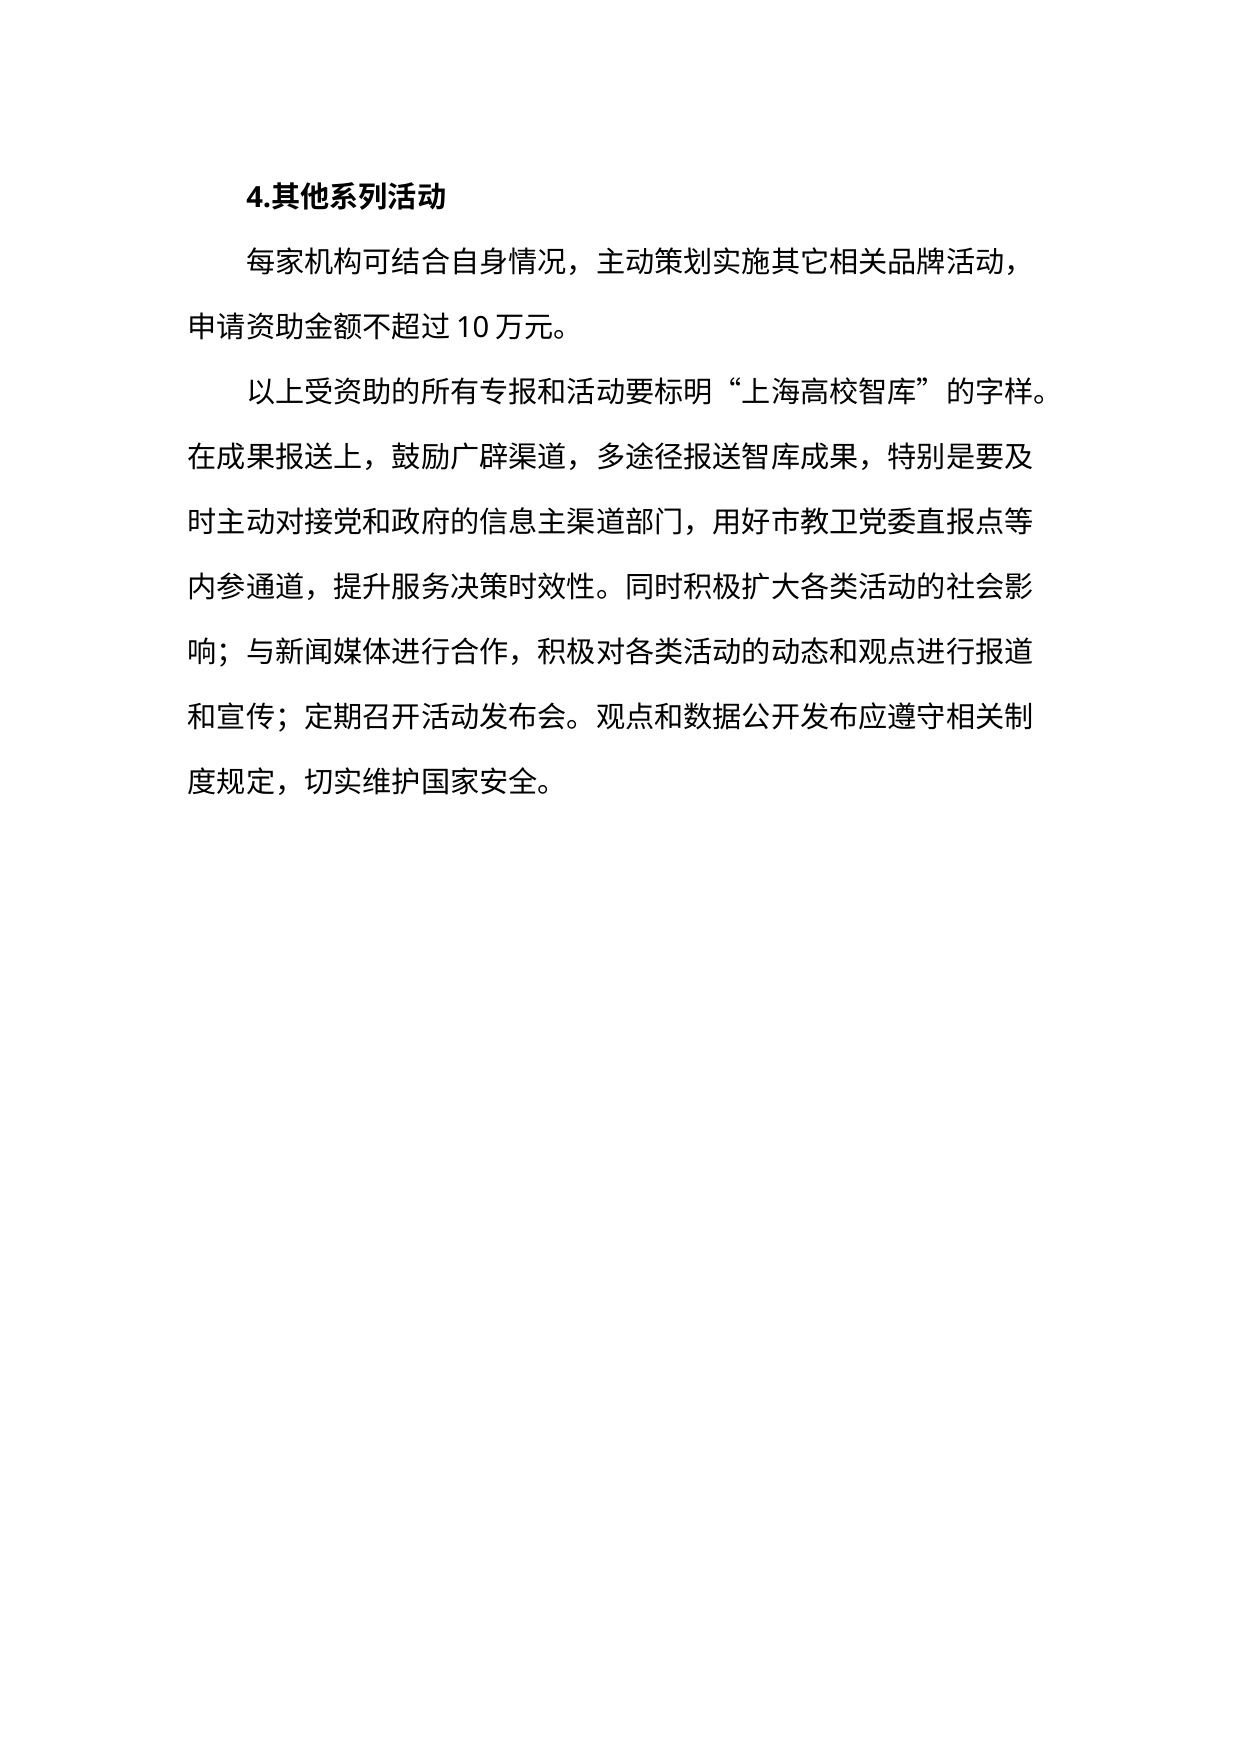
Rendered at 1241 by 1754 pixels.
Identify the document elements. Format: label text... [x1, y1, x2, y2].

text 4.其他系列活动 [187, 162, 1059, 227]
text 每家机构可结合自身情况，主动策划实施其它相关品牌活动，申请资助金额不超过10万元。 [187, 227, 1059, 357]
text 以上受资助的所有专报和活动要标明“上海高校智库”的字样。在成果报送上，鼓励广辟渠道，多途径报送智库成果，特别是要及时主动对接党和政府的信息主渠道部门，用好市教卫党委直报点等内参通道，提升服务决策时效性。同时积极扩大各类活动的社会影响；与新闻媒体进行合作，积极对各类活动的动态和观点进行报道和宣传；定期召开活动发布会。观点和数据公开发布应遵守相关制度规定，切实维护国家安全。 [187, 357, 1059, 812]
